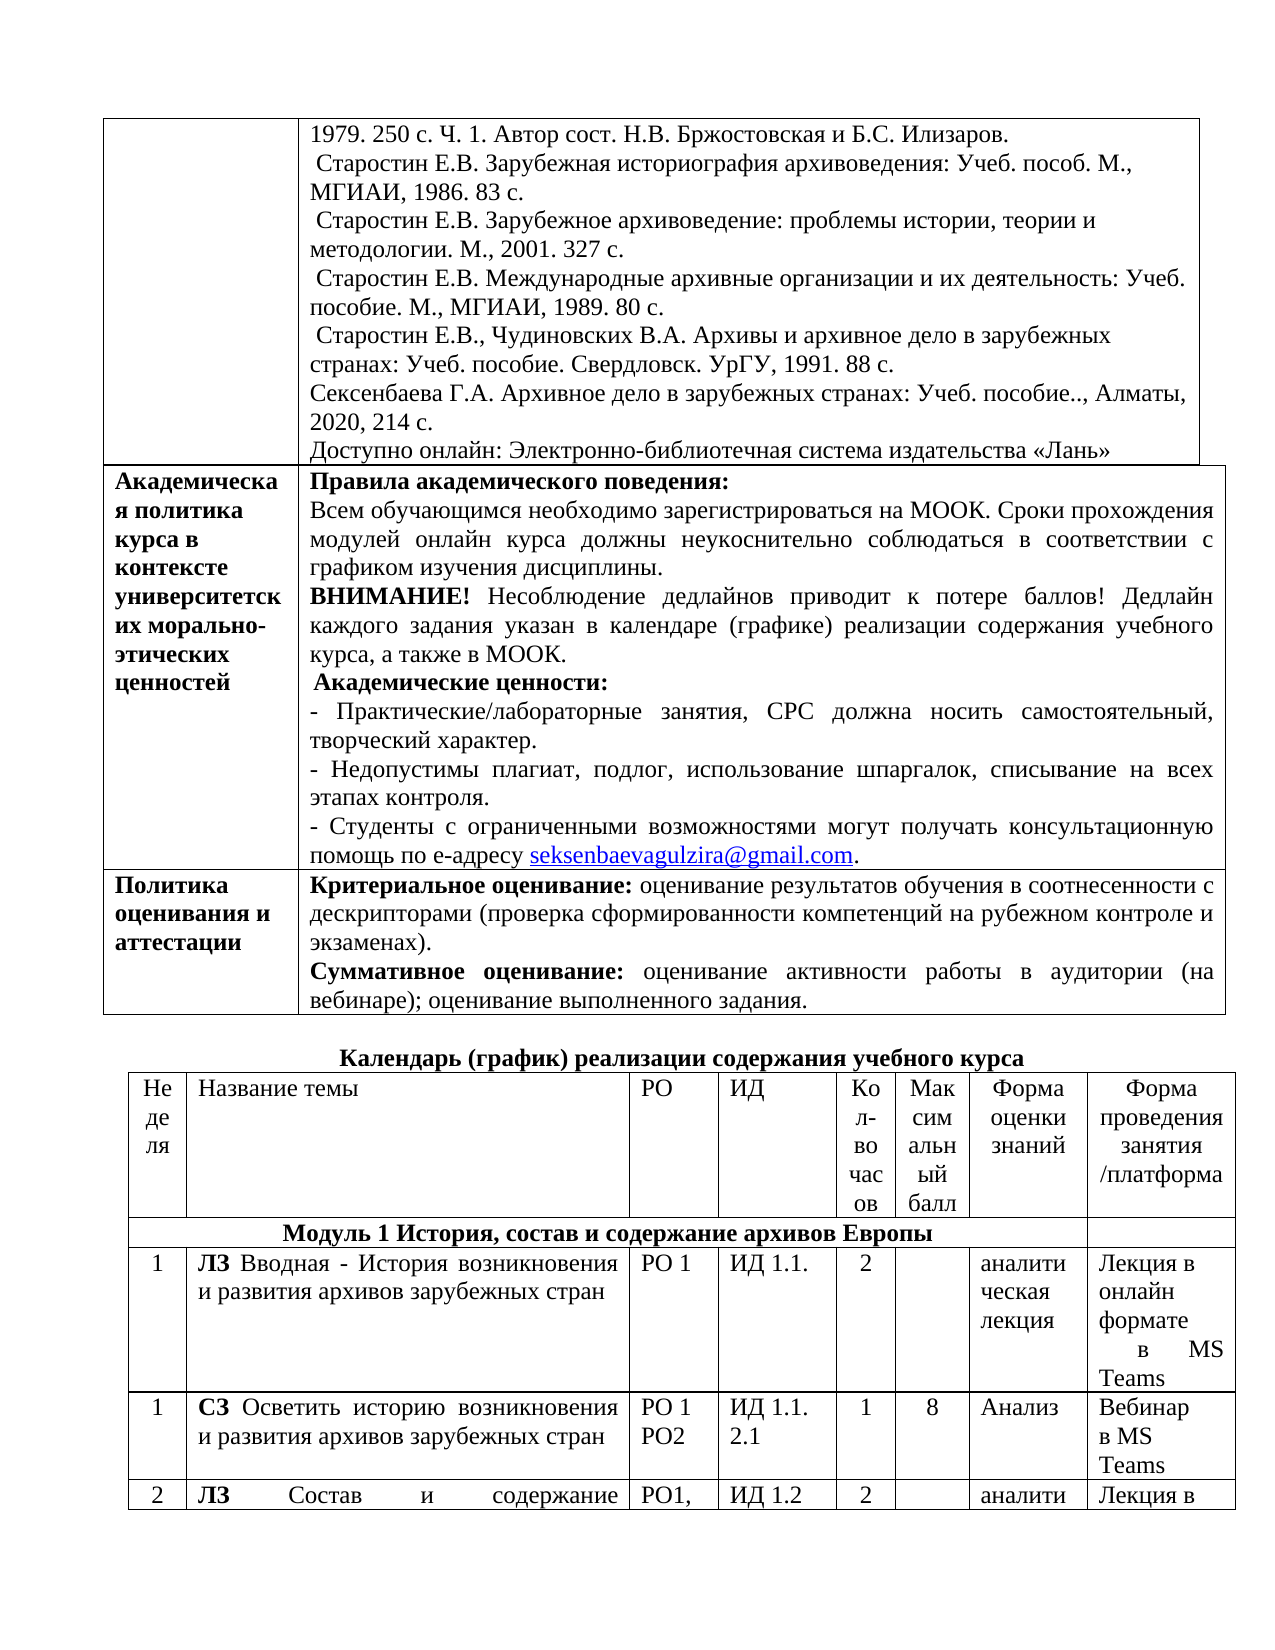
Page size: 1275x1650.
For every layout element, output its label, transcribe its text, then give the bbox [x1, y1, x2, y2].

table_cell 1 [129, 1393, 186, 1479]
table_cell СЗ Осветить историю возникновения и развития архивов зарубежных стран [187, 1393, 629, 1479]
table_header Кол-во часов [837, 1073, 895, 1217]
table_header Максимальный балл [896, 1073, 969, 1217]
table_cell [1088, 1218, 1235, 1247]
text Календарь (график) реализации содержания учебного курса [177, 1043, 1186, 1072]
table_cell Вебинар в MS Teams [1088, 1393, 1235, 1479]
table_cell 8 [896, 1393, 969, 1479]
table_cell ИД 1.1. 2.1 [719, 1393, 836, 1479]
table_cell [1088, 1480, 1235, 1508]
table_cell 2 [837, 1480, 895, 1508]
table_header Форма оценки знаний [970, 1073, 1087, 1217]
table_header Название темы [187, 1073, 629, 1217]
table_cell РО 1 РО2 [630, 1393, 718, 1479]
table_header Академическая политика курса в контексте университетских морально-этических ценностей [104, 466, 298, 869]
table_cell 2 [129, 1480, 186, 1508]
table_cell Модуль 1 История, состав и содержание архивов Европы [129, 1218, 1087, 1247]
table_cell ИД 1.1. [719, 1248, 836, 1391]
table_cell 1 [837, 1393, 895, 1479]
table_header Правила академического поведения: Всем обучающимся необходимо зарегистрироваться на МООК. Сроки прохождения модулей онлайн курса должны неукоснительно соблюдаться в соответствии с графиком изучения дисциплины. ВНИМАНИЕ! Несоблюдение дедлайнов приводит к потере баллов! Дедлайн каждого задания указан в календаре (графике) реализации содержания учебного курса, а также в МООК. Академические ценности: - Практические/лабораторные занятия, СРС должна носить самостоятельный, творческий характер. - Недопустимы плагиат, подлог, использование шпаргалок, списывание на всех этапах контроля. - Студенты с ограниченными возможностями могут получать консультационную помощь по е-адресу seksenbaevagulzira@gmail.com. [299, 466, 1225, 869]
table_cell 1 [129, 1248, 186, 1391]
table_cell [970, 1480, 1087, 1508]
table_cell ЛЗ Вводная - История возникновения и развития архивов зарубежных стран [187, 1248, 629, 1391]
table_cell 2 [837, 1248, 895, 1391]
table_cell РО 1 [630, 1248, 718, 1391]
table_header Неделя [129, 1073, 186, 1217]
table_cell [896, 1248, 969, 1391]
table_header Форма проведения занятия /платформа [1088, 1073, 1235, 1217]
table_cell ИД 1.2 ИД 1.3 [719, 1480, 836, 1508]
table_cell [299, 119, 1199, 464]
table_cell аналитическая лекция [970, 1248, 1087, 1391]
table_cell [896, 1480, 969, 1508]
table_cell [187, 1480, 629, 1508]
table_cell Критериальное оценивание: оценивание результатов обучения в соотнесенности с дескрипторами (проверка сформированности компетенций на рубежном контроле и экзаменах). Суммативное оценивание: оценивание активности работы в аудитории (на вебинаре); оценивание выполненного задания. [299, 870, 1225, 1013]
table_cell РО1, РО2 [630, 1480, 718, 1508]
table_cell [104, 119, 298, 464]
table_cell Анализ [970, 1393, 1087, 1479]
table_cell Лекция в онлайн формате в MS Teams [1088, 1248, 1235, 1391]
table_cell Политика оценивания и аттестации [104, 870, 298, 1013]
table_header РО [630, 1073, 718, 1217]
table_header ИД [719, 1073, 836, 1217]
